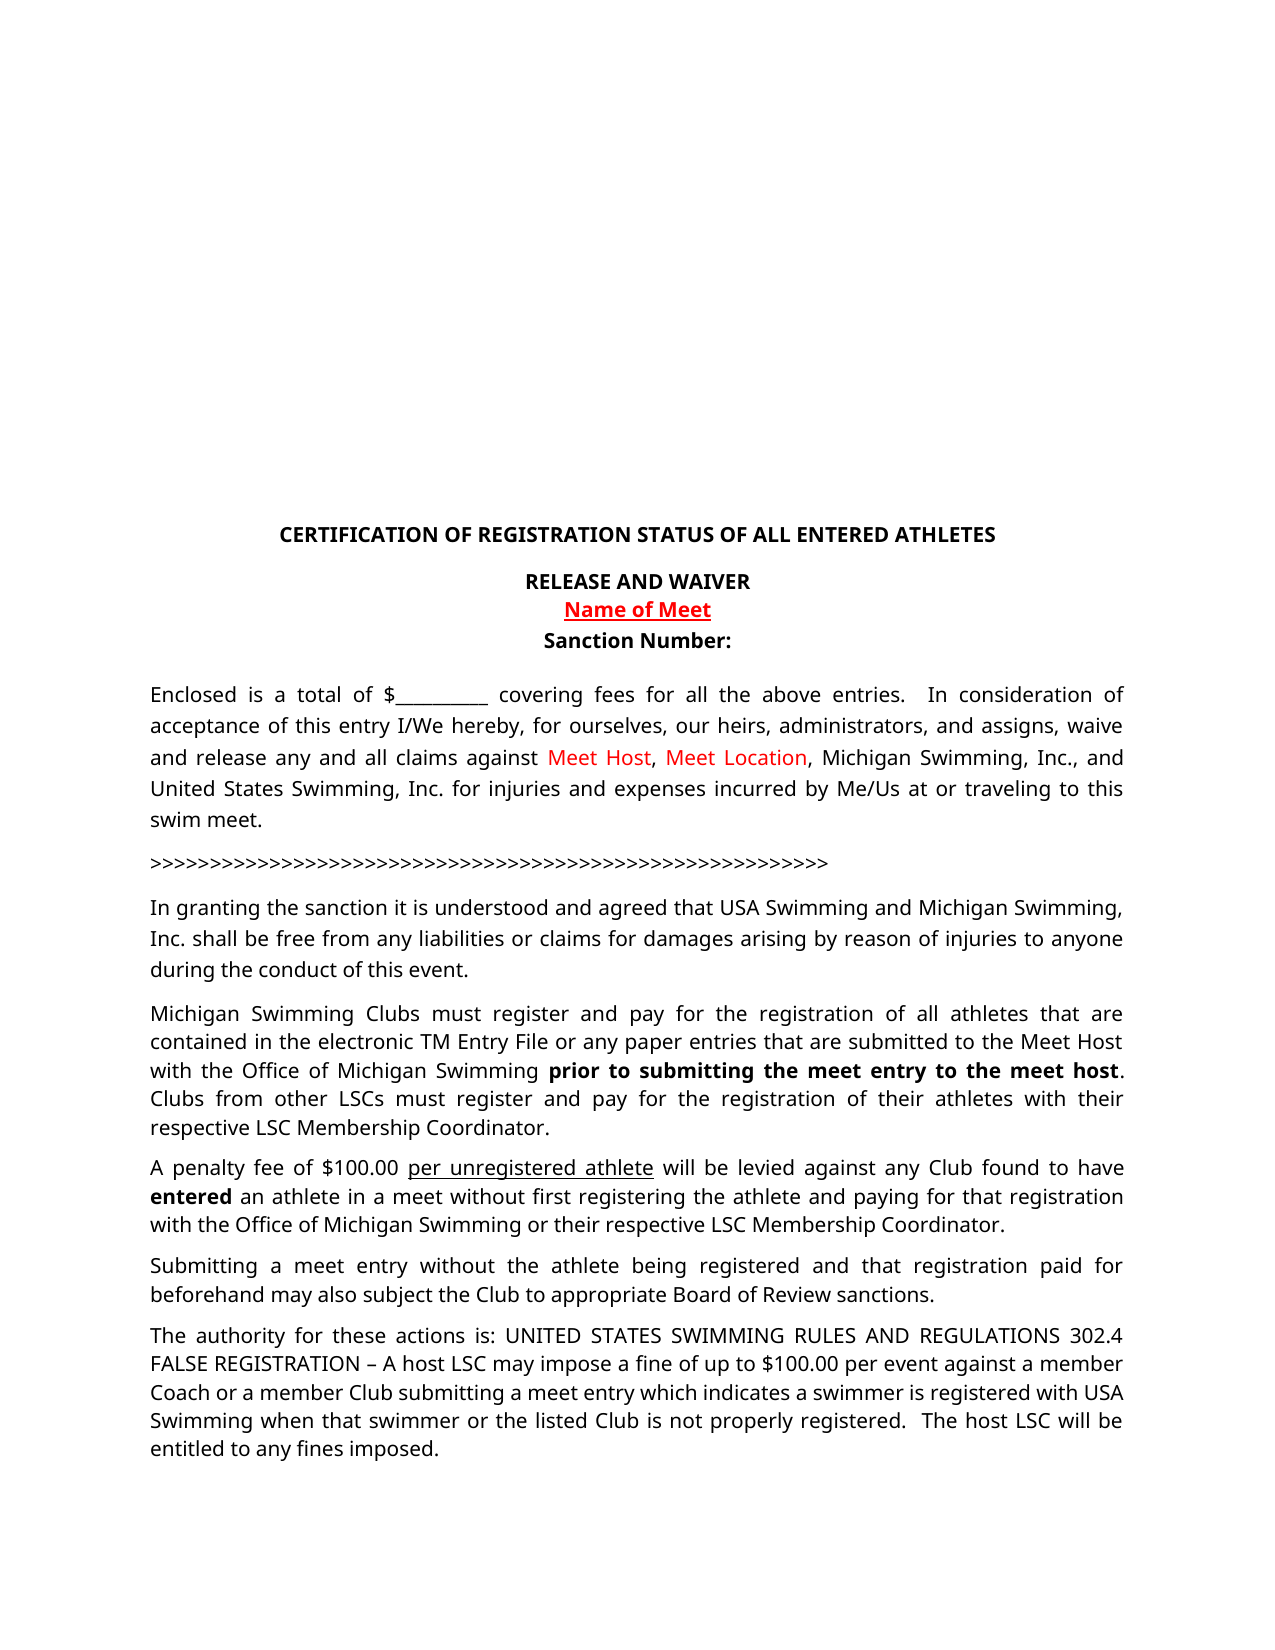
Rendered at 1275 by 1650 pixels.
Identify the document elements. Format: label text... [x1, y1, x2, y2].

text RELEASE WAIVER [150, 567, 1125, 595]
text Enclosed is a total of $__________ covering fees for all the above entries. In consideration of acceptance of this entry I/We hereby, for ourselves, our heirs, administrators, and assigns, waive and release any and all claims against Meet Host, Meet Location, Michigan Swimming, Inc., and United States Swimming, Inc. for injuries and expenses incurred by Me/Us at or traveling to this swim meet. [150, 680, 1125, 833]
text Sanction Number: [150, 627, 1125, 655]
text Name of Meet [150, 595, 1125, 624]
text CERTIFICATION OF REGISTRATION STATUS OF ALL ENTERED ATHLETES [150, 520, 1125, 548]
text >>>>>>>>>>>>>>>>>>>>>>>>>>>>>>>>>>>>>>>>>>>>>>>>>>>>>>>>> [150, 849, 1125, 877]
text In granting the sanction it is understood and agreed that USA Swimming and Michigan Swimming, Inc. shall be free from any liabilities or claims for damages arising by reason of injuries to anyone during the conduct of this event. [150, 893, 1125, 983]
text Michigan Swimming Clubs must register and pay for the registration of all athletes that are contained in the electronic TM Entry File or any paper entries that are submitted to the Meet Host with the Office of Michigan Swimming prior to submitting the meet entry to the meet host. Clubs from other LSCs must register and pay for the registration of their athletes with their respective LSC Membership Coordinator. [150, 999, 1125, 1141]
text A penalty fee of $100.00 per unregistered athlete will be levied against any Club found to have entered an athlete in a meet without first registering the athlete and paying for that registration with the Office of Michigan Swimming or their respective LSC Membership Coordinator. [150, 1153, 1125, 1239]
text Submitting a meet entry without the athlete being registered and that registration paid for beforehand may also subject the Club to appropriate Board of Review sanctions. [150, 1251, 1125, 1308]
text The authority for these actions is: UNITED STATES SWIMMING RULES REGULATIONS 302.4 FALSE REGISTRATION – A host LSC may impose a fine of up to $100.00 per event against a member Coach or a member Club submitting a meet entry which indicates a swimmer is registered with USA Swimming when that swimmer or the listed Club is not properly registered. The host LSC will be entitled to any fines imposed. [150, 1321, 1125, 1463]
